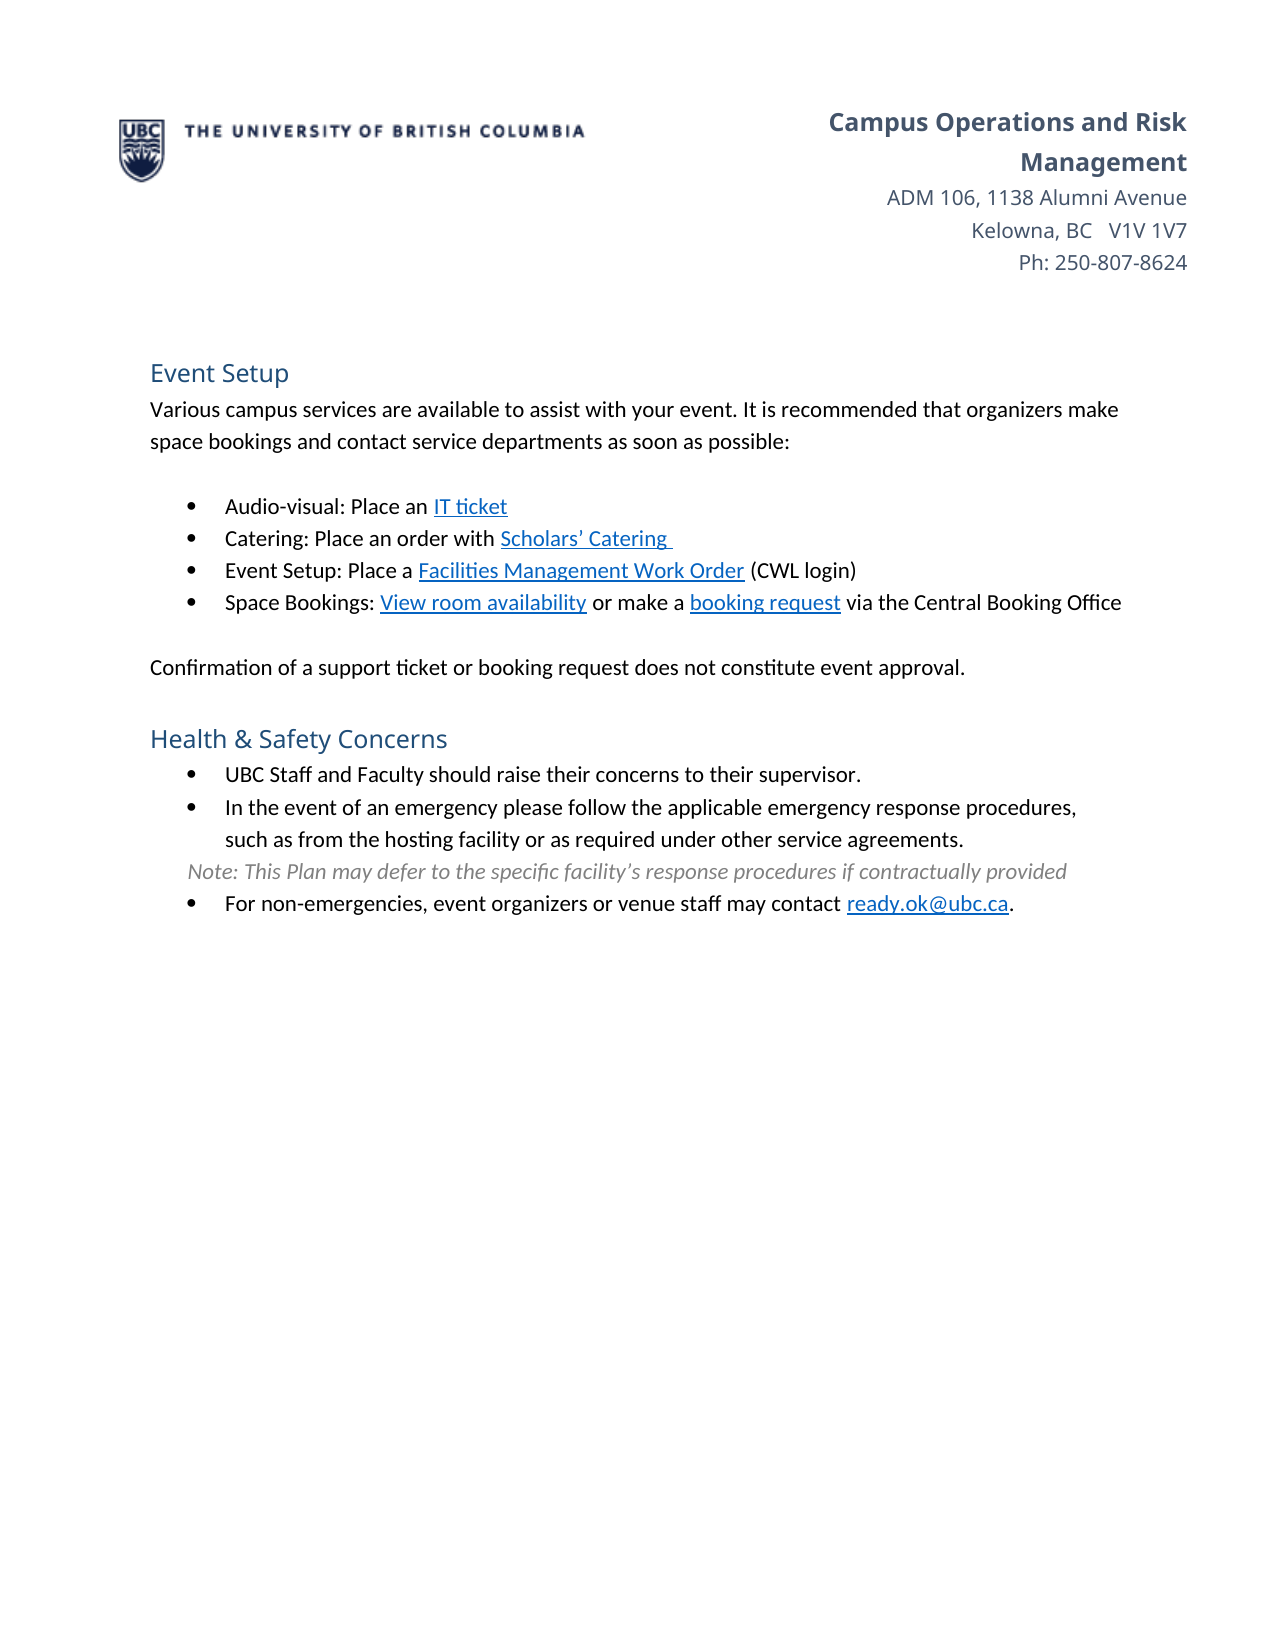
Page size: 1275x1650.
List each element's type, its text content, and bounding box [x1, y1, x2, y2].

subtitle Event Setup [150, 356, 1125, 390]
text Various campus services are available to assist with your event. It is recommended that organizers make space bookings and contact service departments as soon as possible: [150, 395, 1125, 455]
list Catering: Place an order with Scholars’ Catering [187, 524, 1125, 552]
picture [118, 105, 587, 184]
list Event Setup: Place a Facilities Management Work Order (CWL login) [187, 556, 1125, 584]
list Audio-visual: Place an IT ticket [187, 492, 1125, 520]
subtitle Health & Safety Concerns [150, 721, 1125, 755]
text Confirmation of a support ticket or booking request does not constitute event approval. [150, 653, 1125, 681]
text Note: This Plan may defer to the specific facility’s response procedures if contractually provided [187, 857, 1125, 885]
list In the event of an emergency please follow the applicable emergency response procedures, such as from the hosting facility or as required under other service agreements. [187, 793, 1125, 853]
list For non-emergencies, event organizers or venue staff may contact ready.ok@ubc.ca. [187, 889, 1125, 917]
list Space Bookings: View room availability or make a booking request via the Central Booking Office [187, 588, 1125, 616]
list UBC Staff and Faculty should raise their concerns to their supervisor. [187, 760, 1125, 788]
